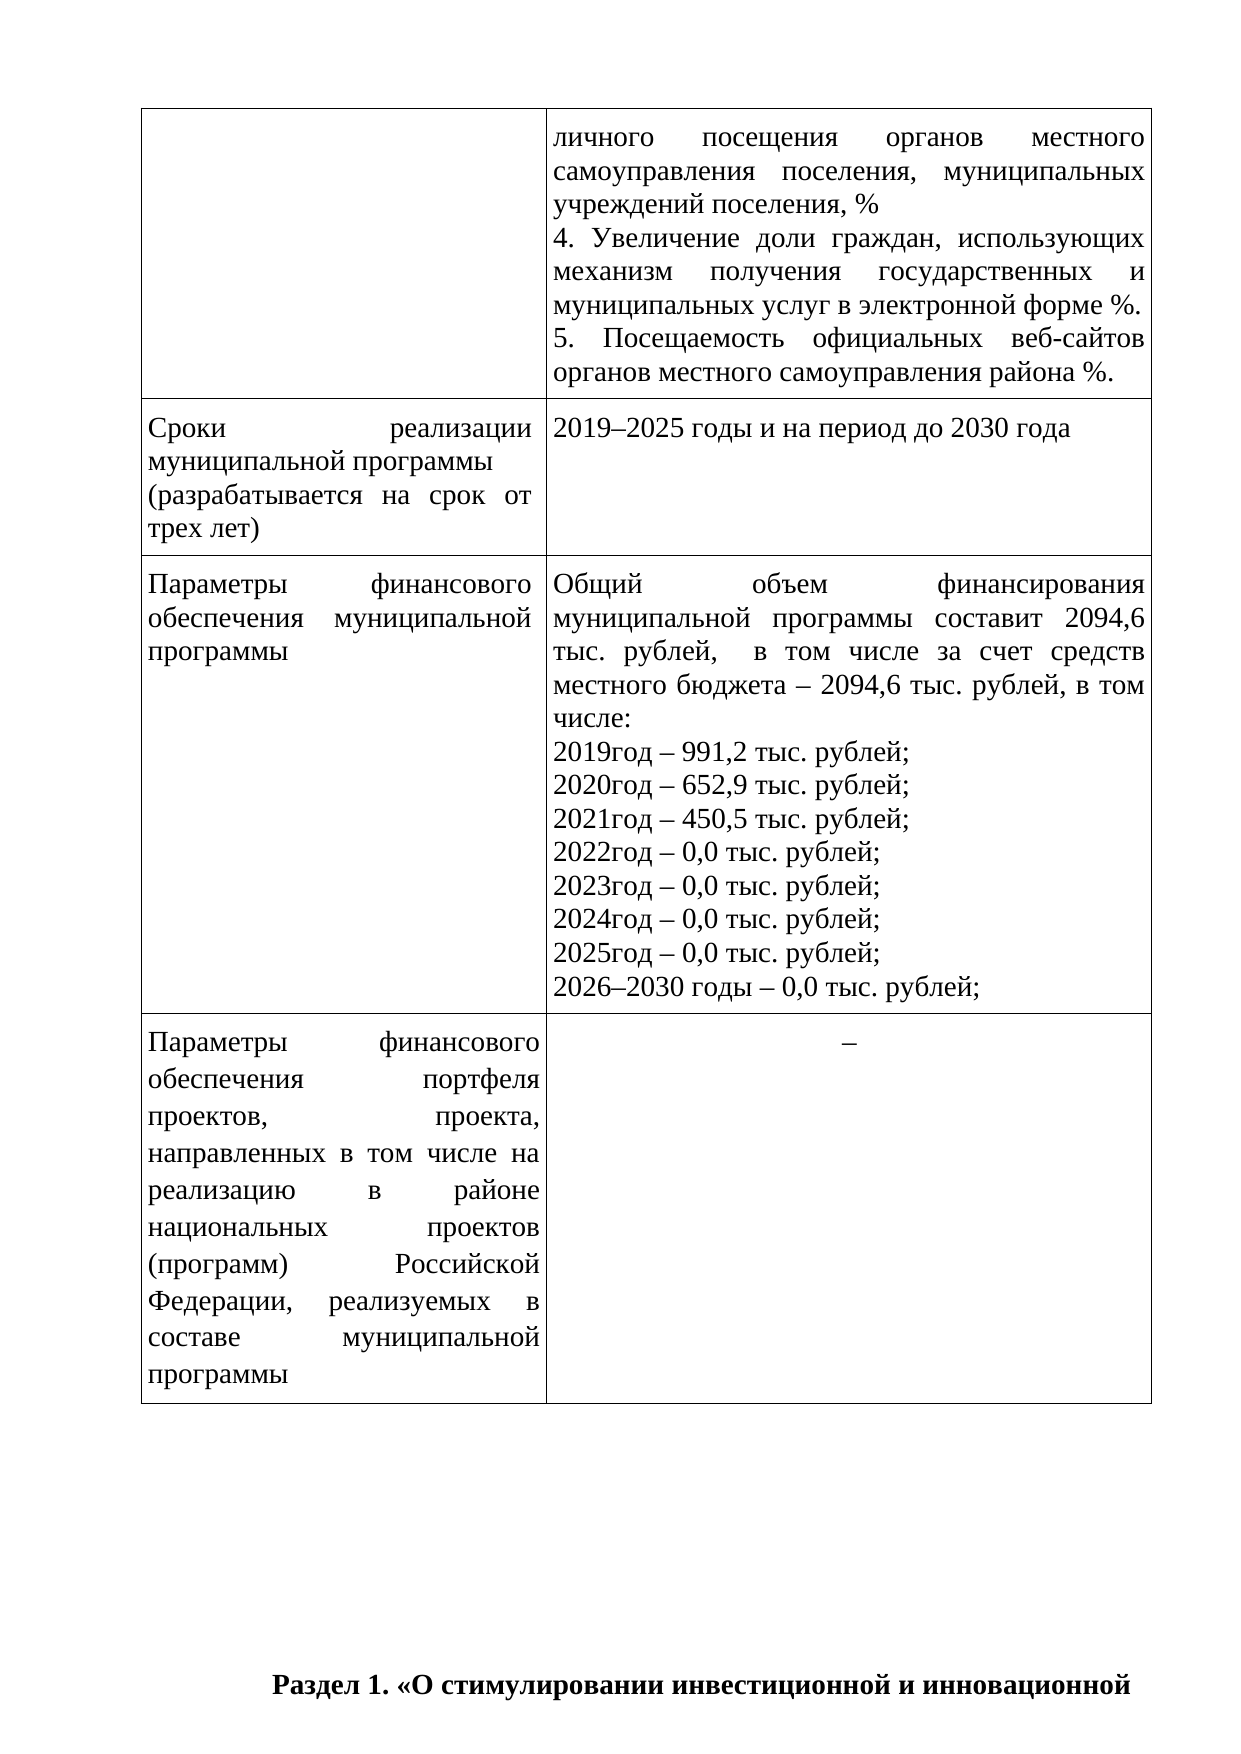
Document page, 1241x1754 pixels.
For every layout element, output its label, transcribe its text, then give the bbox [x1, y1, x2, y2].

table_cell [547, 109, 1151, 398]
table_cell Общий объем финансирования муниципальной программы составит 2094,6 тыс. рублей, в том числе за счет средств местного бюджета – 2094,6 тыс. рублей, в том числе: 2019год – 991,2 тыс. рублей; 2020год – 652,9 тыс. рублей; 2021год – 450,5 тыс. рублей; 2022год – 0,0 тыс. рублей; 2023год – 0,0 тыс. рублей; 2024год – 0,0 тыс. рублей; 2025год – 0,0 тыс. рублей; 2026–2030 годы – 0,0 тыс. рублей; [547, 556, 1151, 1013]
table_cell Параметры финансового обеспечения портфеля проектов, проекта, направленных в том числе на реализацию в районе национальных проектов (программ) Российской Федерации, реализуемых в составе муниципальной программы [142, 1014, 546, 1403]
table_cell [142, 109, 546, 398]
table_cell Сроки реализации муниципальной программы (разрабатывается на срок от трех лет) [142, 399, 546, 554]
table_cell Параметры финансового обеспечения муниципальной программы [142, 556, 546, 1013]
table_cell 2019–2025 годы и на период до 2030 года [547, 399, 1151, 554]
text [148, 1667, 1181, 1701]
table_cell – [547, 1014, 1151, 1403]
